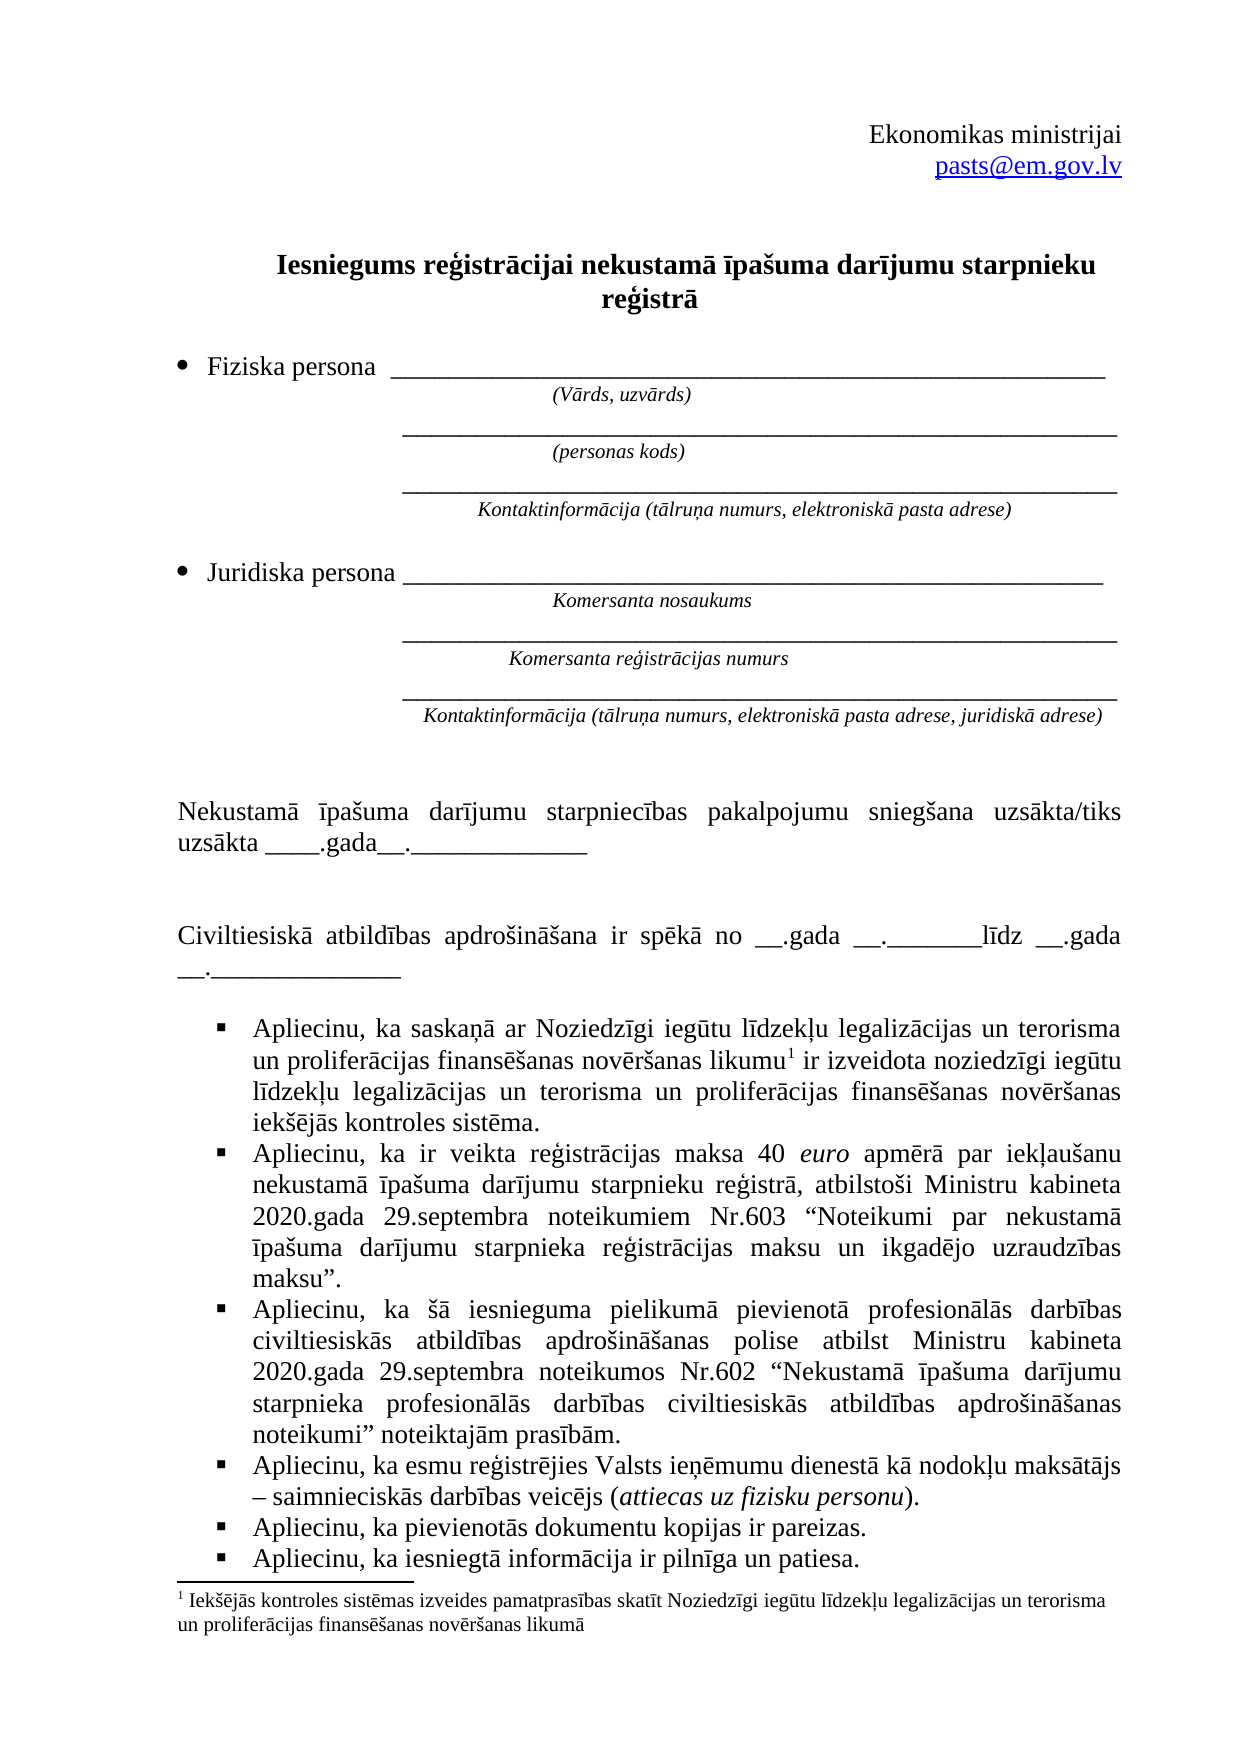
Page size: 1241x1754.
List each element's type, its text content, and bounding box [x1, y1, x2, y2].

text pasts@em.gov.lv [177, 149, 1122, 180]
list Fiziska persona _________________________________________________ [177, 348, 1122, 382]
title Apliecinu, ka šā iesnieguma pielikumā pievienotā profesionālās darbības civiltiesiskās atbildības apdrošināšanas polise atbilst Ministru kabineta 2020.gada 29.septembra noteikumos Nr.602 “Nekustamā īpašuma darījumu starpnieka profesionālās darbības civiltiesiskās atbildības apdrošināšanas noteikumi” noteiktajām prasībām. [215, 1293, 1122, 1449]
title (personas kods) [477, 439, 1122, 463]
title Komersanta nosaukums [477, 588, 1122, 612]
title Nekustamā īpašuma darījumu starpniecības pakalpojumu sniegšana uzsākta/tiks uzsākta ____.gada__._____________ [177, 794, 1122, 857]
title Apliecinu, ka iesniegtā informācija ir pilnīga un patiesa. [215, 1543, 1122, 1574]
title Kontaktinformācija (tālruņa numurs, elektroniskā pasta adrese) [402, 497, 1122, 521]
title Civiltiesiskā atbildības apdrošināšana ir spēkā no __.gada __._______līdz __.gada __.______________ [177, 919, 1122, 981]
title _________________________________________________ [252, 463, 1122, 497]
title Apliecinu, ka ir veikta reģistrācijas maksa 40 euro apmērā par iekļaušanu nekustamā īpašuma darījumu starpnieku reģistrā, atbilstoši Ministru kabineta 2020.gada 29.septembra noteikumiem Nr.603 “Noteikumi par nekustamā īpašuma darījumu starpnieka reģistrācijas maksu un ikgadējo uzraudzības maksu”. [215, 1137, 1122, 1293]
title _________________________________________________ [327, 406, 1122, 439]
text Iesniegums reģistrācijai nekustamā īpašuma darījumu starpnieku reģistrā [177, 247, 1122, 314]
text Ekonomikas ministrijai [177, 118, 1122, 149]
title Apliecinu, ka saskaņā ar Noziedzīgi iegūtu līdzekļu legalizācijas un terorisma un proliferācijas finansēšanas novēršanas likumu ir izveidota noziedzīgi iegūtu līdzekļu legalizācijas un terorisma un proliferācijas finansēšanas novēršanas iekšējās kontroles sistēma. [215, 1013, 1122, 1137]
title Apliecinu, ka esmu reģistrējies Valsts ieņēmumu dienestā kā nodokļu maksātājs – saimnieciskās darbības veicējs (attiecas uz fizisku personu). [215, 1449, 1122, 1511]
title _________________________________________________ [177, 670, 1122, 703]
title Juridiska persona ________________________________________________ [177, 554, 1122, 588]
title Kontaktinformācija (tālruņa numurs, elektroniskā pasta adrese, juridiskā adrese) [402, 703, 1122, 727]
title (Vārds, uzvārds) [477, 382, 1122, 406]
title Apliecinu, ka pievienotās dokumentu kopijas ir pareizas. [215, 1511, 1122, 1543]
title _________________________________________________ [402, 612, 1122, 646]
title Komersanta reģistrācijas numurs [177, 646, 1122, 670]
